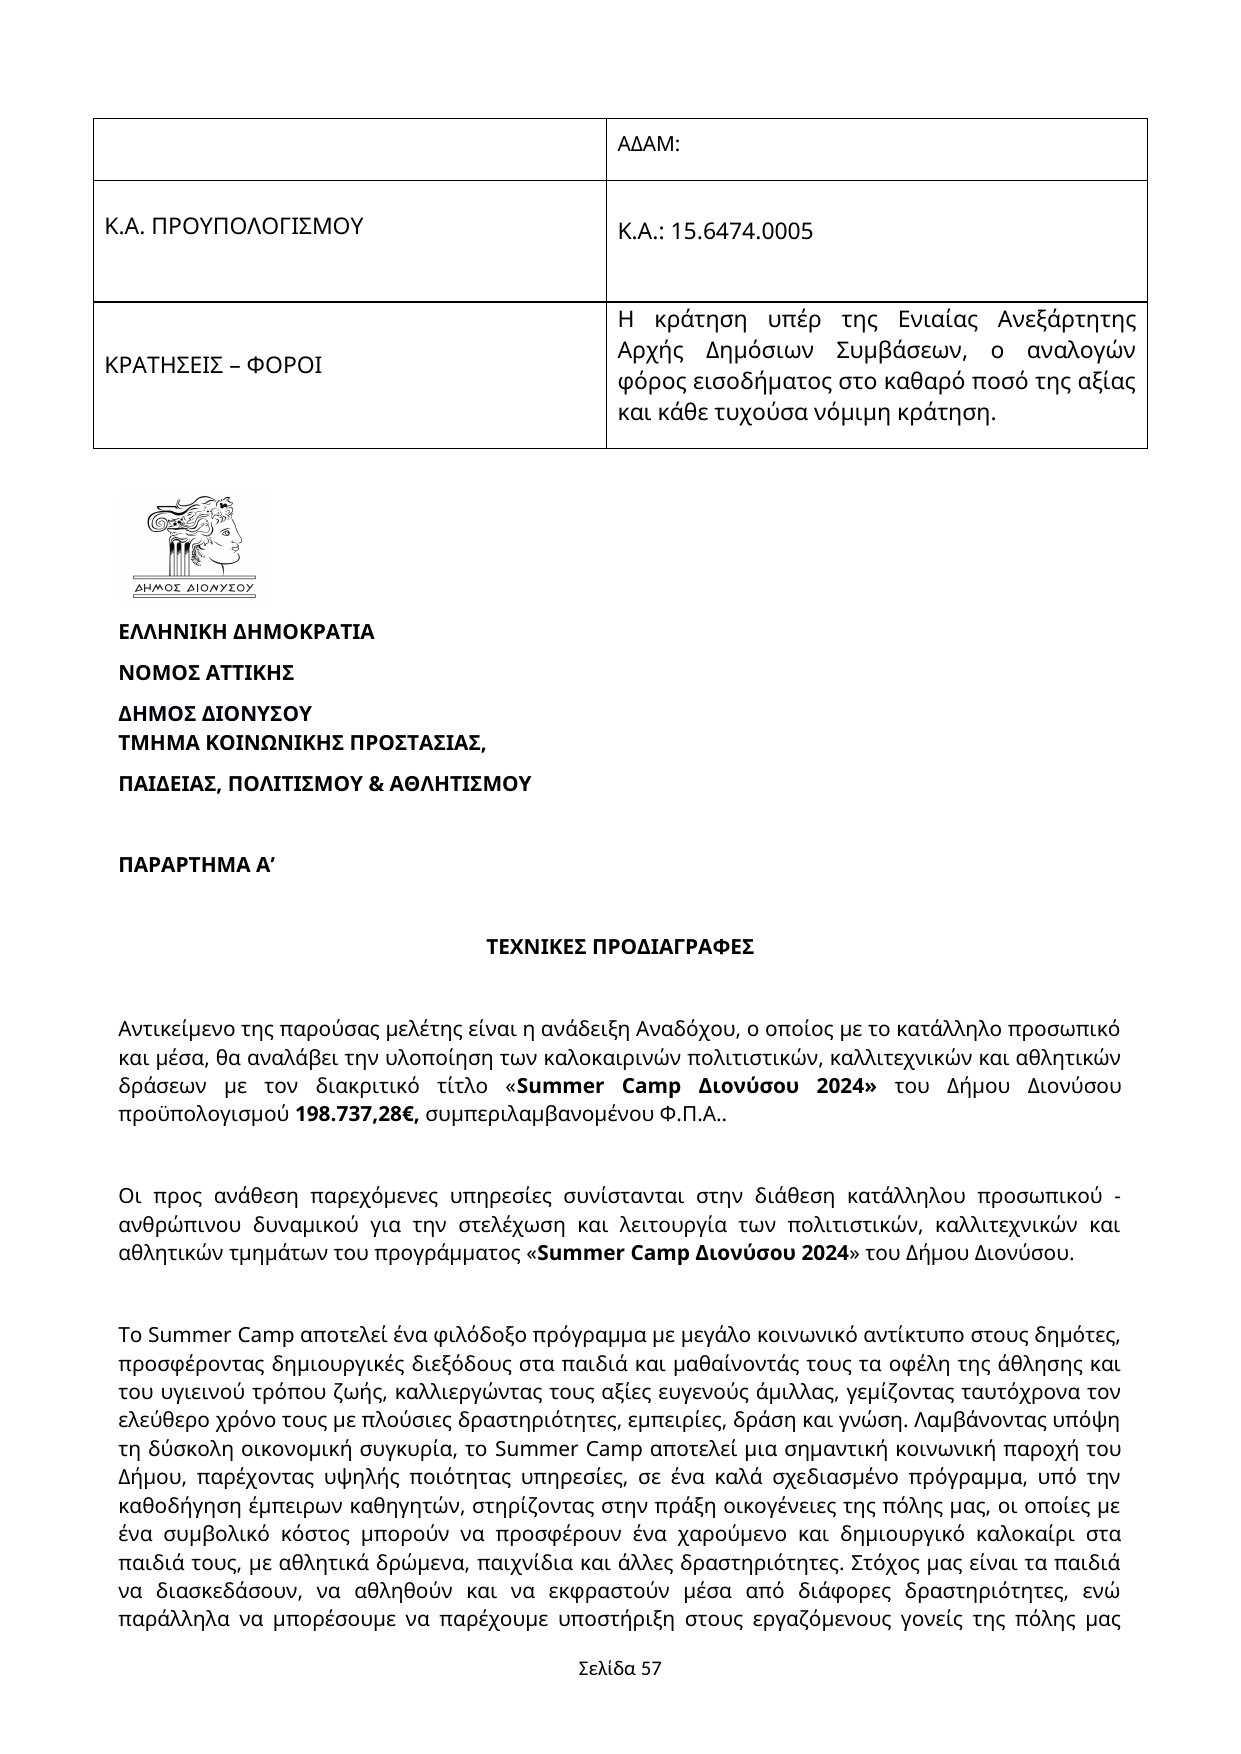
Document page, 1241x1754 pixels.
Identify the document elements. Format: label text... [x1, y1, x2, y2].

table_cell Κ.Α.: 15.6474.0005 [607, 181, 1147, 301]
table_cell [94, 119, 606, 179]
text ΠΑΡΑΡΤΗΜΑ Α’ [118, 851, 1122, 879]
text ΝΟΜΟΣ ΑΤΤΙΚΗΣ [118, 658, 1122, 687]
text Αντικείμενο της παρούσας μελέτης είναι η ανάδειξη Αναδόχου, ο οποίος με το κατάλληλο προσωπικό και μέσα, θα αναλάβει την υλοποίηση των καλοκαιρινών πολιτιστικών, καλλιτεχνικών και αθλητικών δράσεων με τον διακριτικό τίτλο «Summer Camp Διονύσου 2024» του Δήμου Διονύσου προϋπολογισμού 198.737,28€, συμπεριλαμβανομένου Φ.Π.Α.. [118, 1014, 1122, 1128]
table_cell Κ.Α. ΠΡΟΥΠΟΛΟΓΙΣΜΟΥ [94, 181, 606, 301]
text Οι προς ανάθεση παρεχόμενες υπηρεσίες συνίστανται στην διάθεση κατάλληλου προσωπικού - ανθρώπινου δυναμικού για την στελέχωση και λειτουργία των πολιτιστικών, καλλιτεχνικών και αθλητικών τμημάτων του προγράμματος «Summer Camp Διονύσου 2024» του Δήμου Διονύσου. [118, 1181, 1122, 1267]
table_cell ΚΡΑΤΗΣΕΙΣ – ΦΟΡΟΙ [94, 303, 606, 448]
text ΤΕΧΝΙΚΕΣ ΠΡΟΔΙΑΓΡΑΦΕΣ [118, 932, 1122, 961]
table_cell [607, 119, 1147, 179]
text ΕΛΛΗΝΙΚΗ ΔΗΜΟΚΡΑΤΙΑ [118, 617, 1122, 646]
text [118, 1320, 1122, 1633]
text ΤΜΗΜΑ ΚΟΙΝΩΝΙΚΗΣ ΠΡΟΣΤΑΣΙΑΣ, [118, 728, 1122, 756]
subtitle ΔΗΜΟΣ ΔΙΟΝΥΣΟΥ [118, 699, 1176, 728]
table_cell Η κράτηση υπέρ της Ενιαίας Ανεξάρτητης Αρχής Δημόσιων Συμβάσεων, ο αναλογών φόρος εισοδήματος στο καθαρό ποσό της αξίας και κάθε τυχούσα νόμιμη κράτηση. [607, 303, 1147, 448]
text ΠΑΙΔΕΙΑΣ, ΠΟΛΙΤΙΣΜΟΥ & ΑΘΛΗΤΙΣΜΟΥ [118, 769, 1122, 797]
